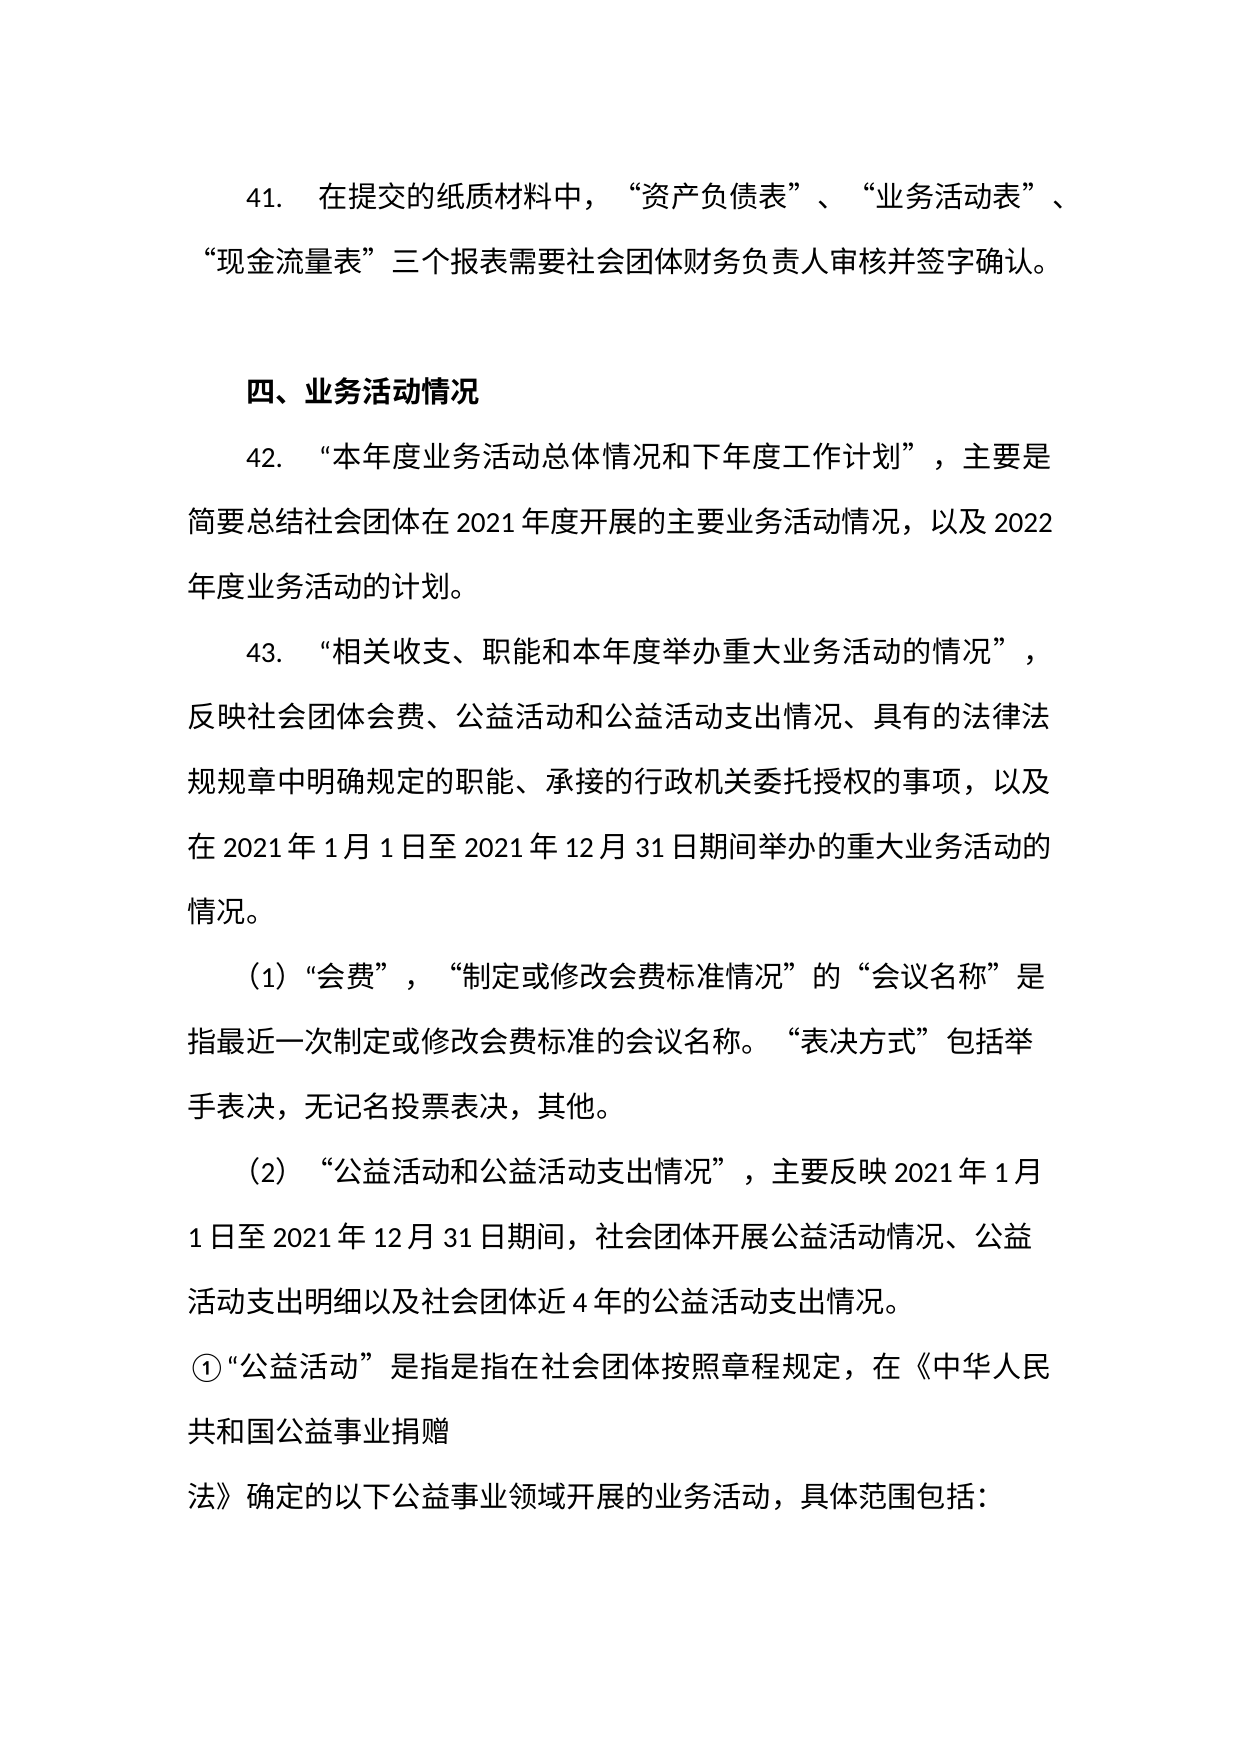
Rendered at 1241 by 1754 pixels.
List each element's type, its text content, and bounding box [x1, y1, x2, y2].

list （2）“公益活动和公益活动支出情况”，主要反映2021年1月1日至2021年12月31日期间，社会团体开展公益活动情况、公益活动支出明细以及社会团体近4年的公益活动支出情况。 [187, 1137, 1053, 1332]
list 法》确定的以下公益事业领域开展的业务活动，具体范围包括： [187, 1462, 1053, 1527]
list “本年度业务活动总体情况和下年度工作计划”，主要是简要总结社会团体在2021年度开展的主要业务活动情况，以及2022年度业务活动的计划。 [187, 422, 1053, 617]
list 在提交的纸质材料中，“资产负债表”、“业务活动表”、“现金流量表”三个报表需要社会团体财务负责人审核并签字确认。 [187, 162, 1053, 292]
list “会费”，“制定或修改会费标准情况”的“会议名称”是指最近一次制定或修改会费标准的会议名称。“表决方式”包括举手表决，无记名投票表决，其他。 [187, 942, 1053, 1137]
list “相关收支、职能和本年度举办重大业务活动的情况”，反映社会团体会费、公益活动和公益活动支出情况、具有的法律法规规章中明确规定的职能、承接的行政机关委托授权的事项，以及在2021年1月1日至2021年12月31日期间举办的重大业务活动的情况。 [187, 617, 1053, 942]
list ①“公益活动”是指是指在社会团体按照章程规定，在《中华人民共和国公益事业捐赠 [187, 1332, 1053, 1462]
text 四、业务活动情况 [187, 357, 1053, 422]
